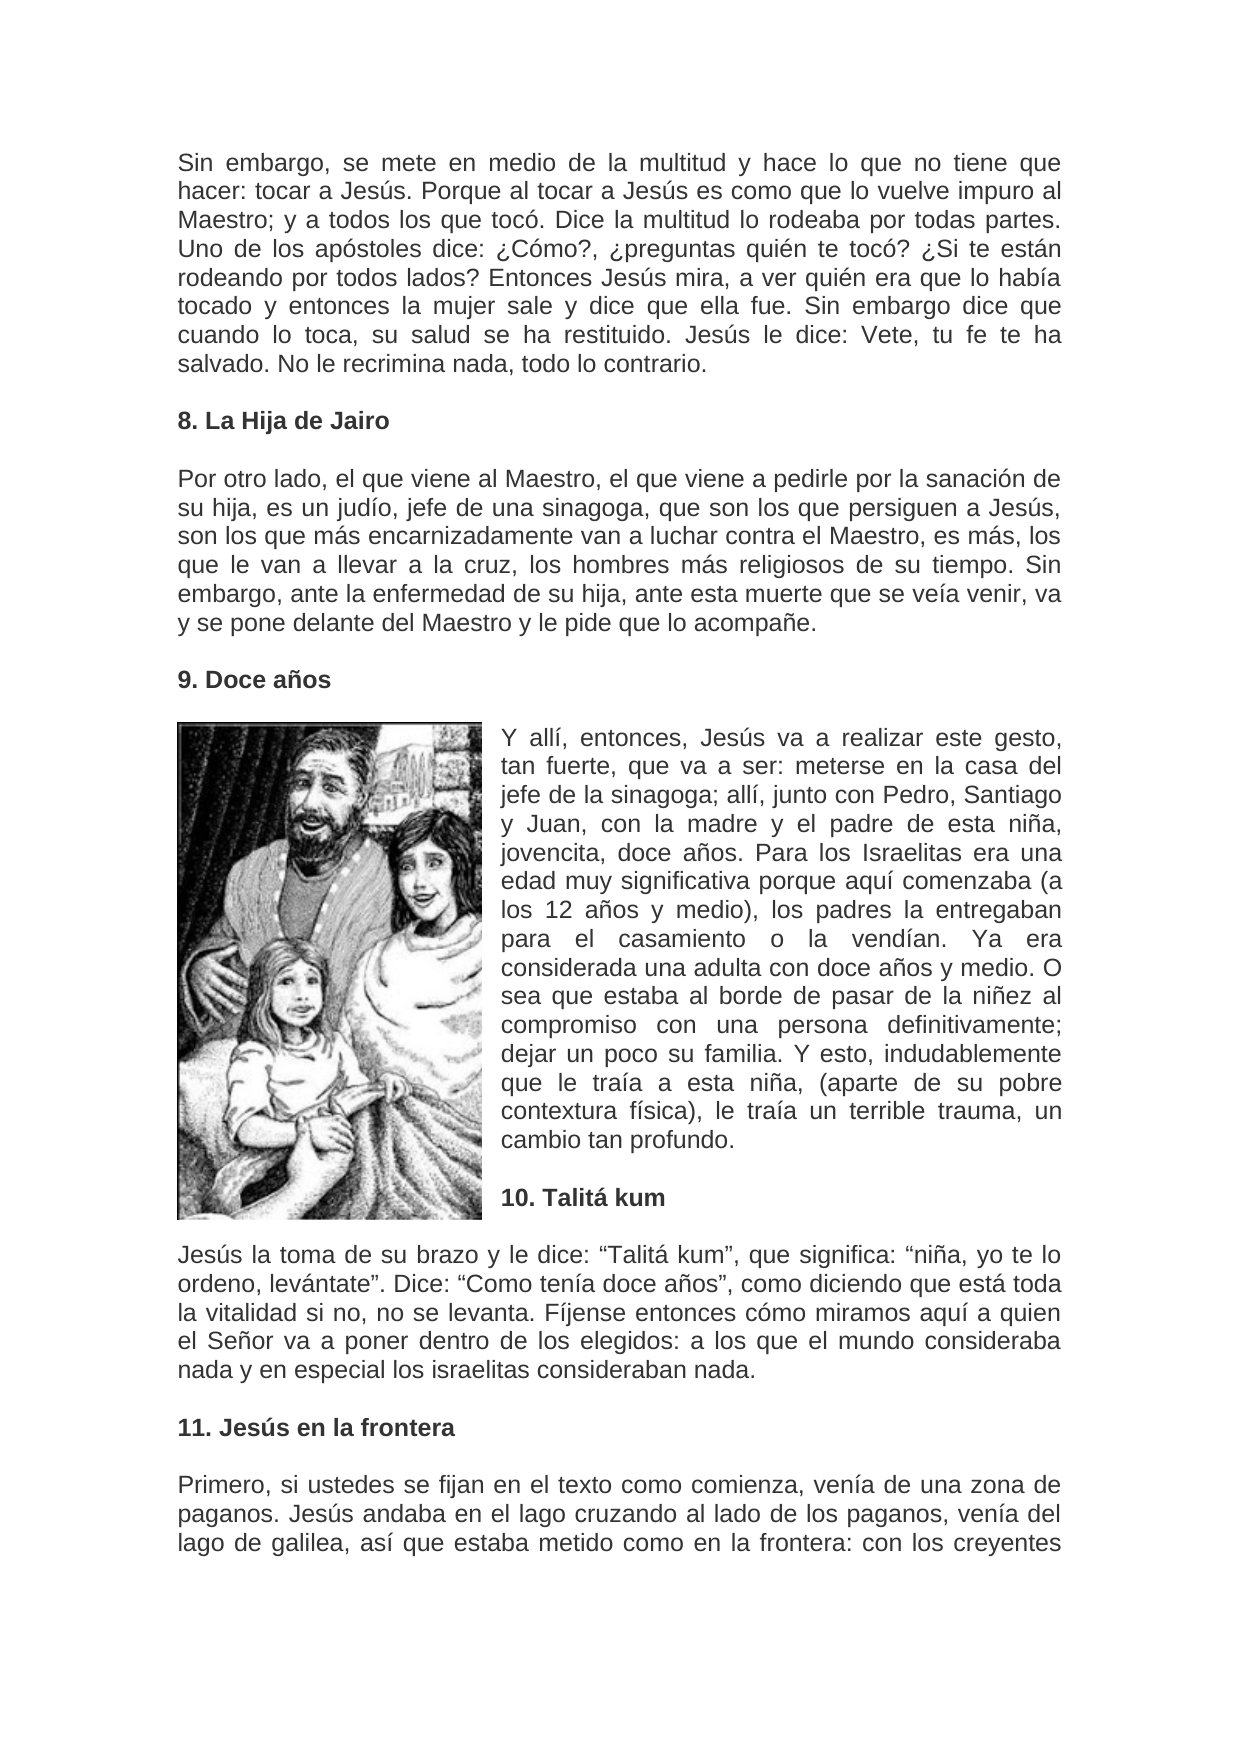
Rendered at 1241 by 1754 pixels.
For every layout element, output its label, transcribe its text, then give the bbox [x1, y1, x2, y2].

text 8. La Hija de Jairo [177, 406, 1063, 435]
text 10. Talitá kum [482, 1183, 1063, 1211]
text Jesús la toma de su brazo y le dice: “Talitá kum”, que significa: “niña, yo te lo ordeno, levántate”. Dice: “Como tenía doce años”, como diciendo que está toda la vitalidad si no, no se levanta. Fíjense entonces cómo miramos aquí a quien el Señor va a poner dentro de los elegidos: a los que el mundo consideraba nada y en especial los israelitas consideraban nada. [177, 1240, 1063, 1384]
text 11. Jesús en la frontera [177, 1413, 1063, 1441]
text 9. Doce años [177, 665, 1063, 694]
text Sin embargo, se mete en medio de la multitud y hace lo que no tiene que hacer: tocar a Jesús. Porque al tocar a Jesús es como que lo vuelve impuro al Maestro; y a todos los que tocó. Dice la multitud lo rodeaba por todas partes. Uno de los apóstoles dice: ¿Cómo?, ¿preguntas quién te tocó? ¿Si te están rodeando por todos lados? Entonces Jesús mira, a ver quién era que lo había tocado y entonces la mujer sale y dice que ella fue. Sin embargo dice que cuando lo toca, su salud se ha restituido. Jesús le dice: Vete, tu fe te ha salvado. No le recrimina nada, todo lo contrario. [177, 148, 1063, 378]
text Y allí, entonces, Jesús va a realizar este gesto, tan fuerte, que va a ser: meterse en la casa del jefe de la sinagoga; allí, junto con Pedro, Santiago y Juan, con la madre y el padre de esta niña, jovencita, doce años. Para los Israelitas era una edad muy significativa porque aquí comenzaba (a los 12 años y medio), los padres la entregaban para el casamiento o la vendían. Ya era considerada una adulta con doce años y medio. O sea que estaba al borde de pasar de la niñez al compromiso con una persona definitivamente; dejar un poco su familia. Y esto, indudablemente que le traía a esta niña, (aparte de su pobre contextura física), le traía un terrible trauma, un cambio tan profundo. [482, 723, 1063, 1154]
picture [177, 722, 482, 1220]
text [177, 1470, 1063, 1556]
text Por otro lado, el que viene al Maestro, el que viene a pedirle por la sanación de su hija, es un judío, jefe de una sinagoga, que son los que persiguen a Jesús, son los que más encarnizadamente van a luchar contra el Maestro, es más, los que le van a llevar a la cruz, los hombres más religiosos de su tiempo. Sin embargo, ante la enfermedad de su hija, ante esta muerte que se veía venir, va y se pone delante del Maestro y le pide que lo acompañe. [177, 464, 1063, 636]
